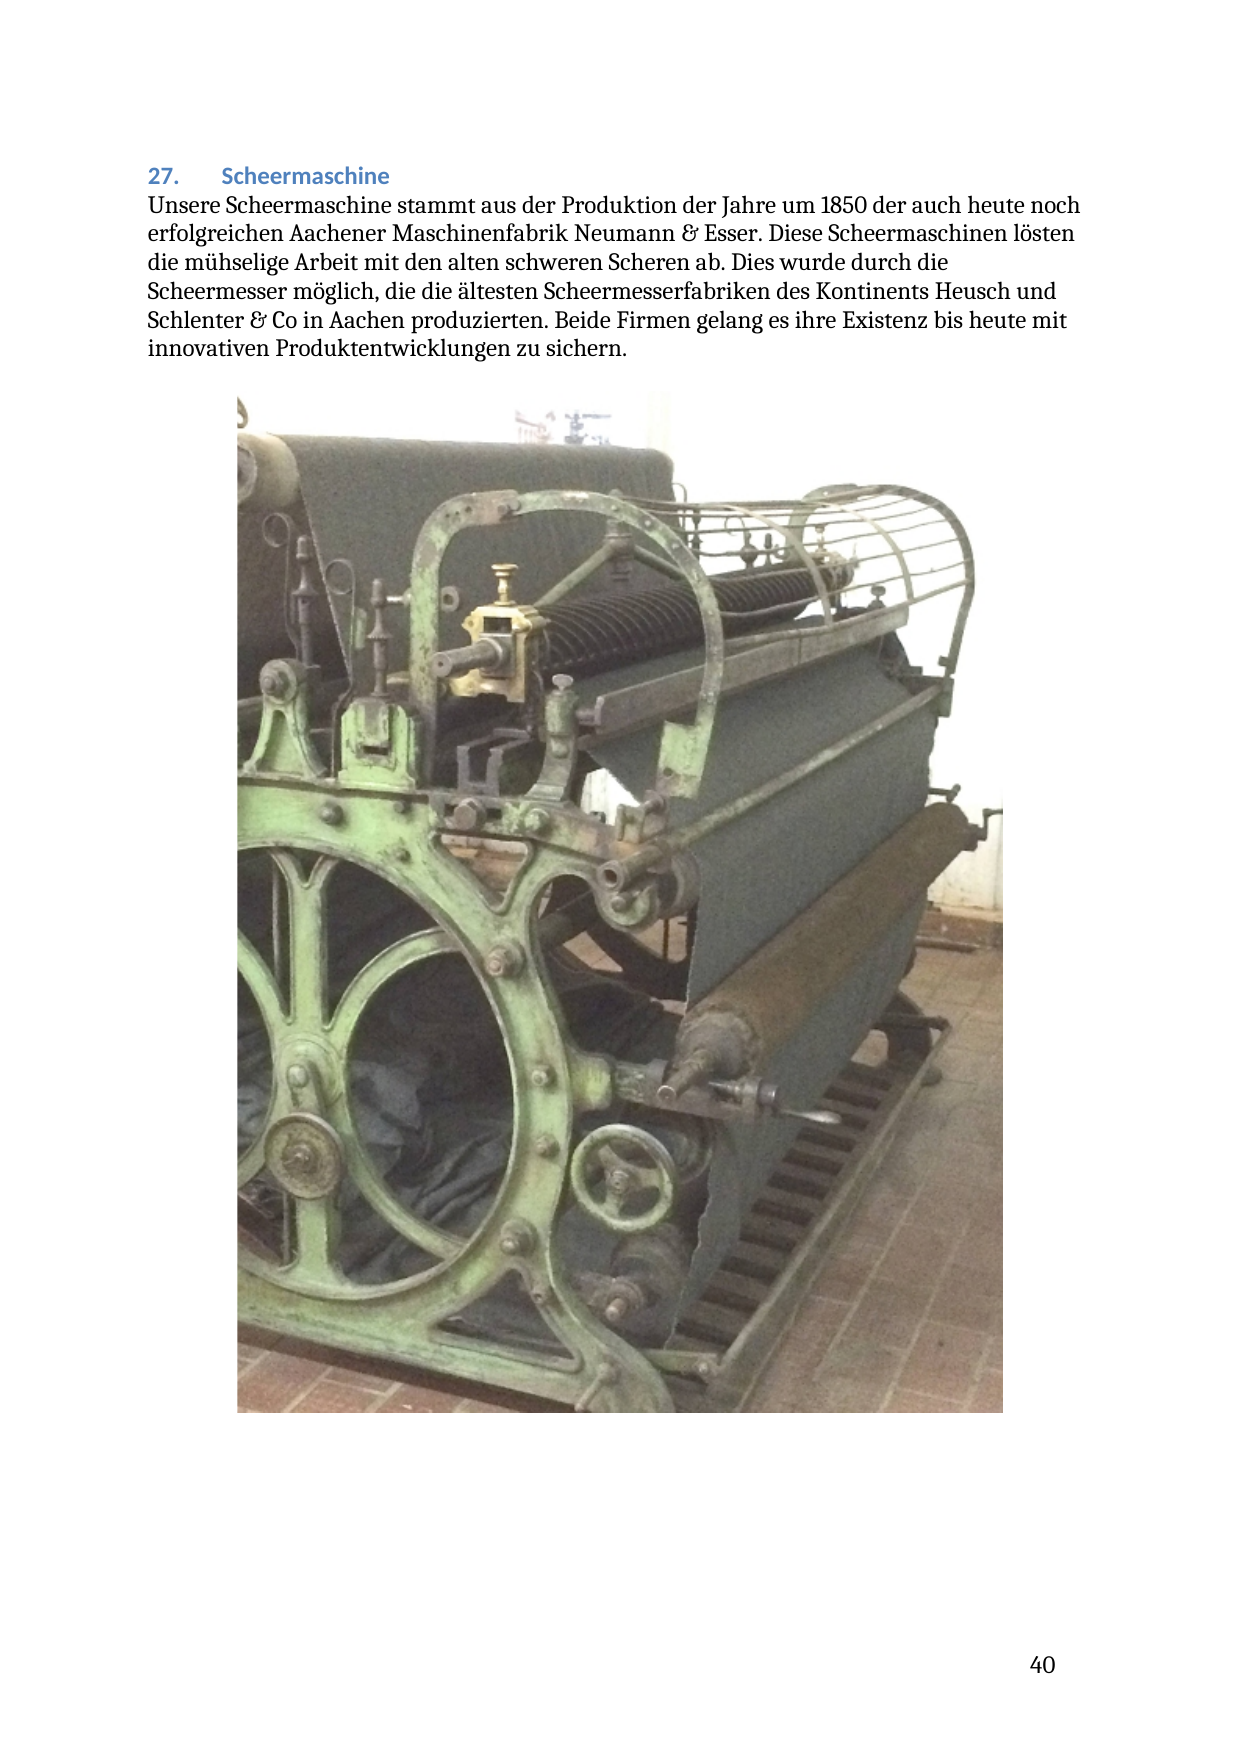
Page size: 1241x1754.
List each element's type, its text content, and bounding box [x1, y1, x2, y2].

text Unsere Scheermaschine stammt aus der Produktion der Jahre um 1850 der auch heute noch erfolgreichen Aachener Maschinenfabrik Neumann & Esser. Diese Scheermaschinen lösten die mühselige Arbeit mit den alten schweren Scheren ab. Dies wurde durch die Scheermesser möglich, die die ältesten Scheermesserfabriken des Kontinents Heusch und Schlenter & Co in Aachen produzierten. Beide Firmen gelang es ihre Existenz bis heute mit innovativen Produktentwicklungen zu sichern. [148, 191, 1093, 363]
subtitle 27. Scheermaschine [148, 160, 1093, 191]
picture [237, 391, 1003, 1413]
